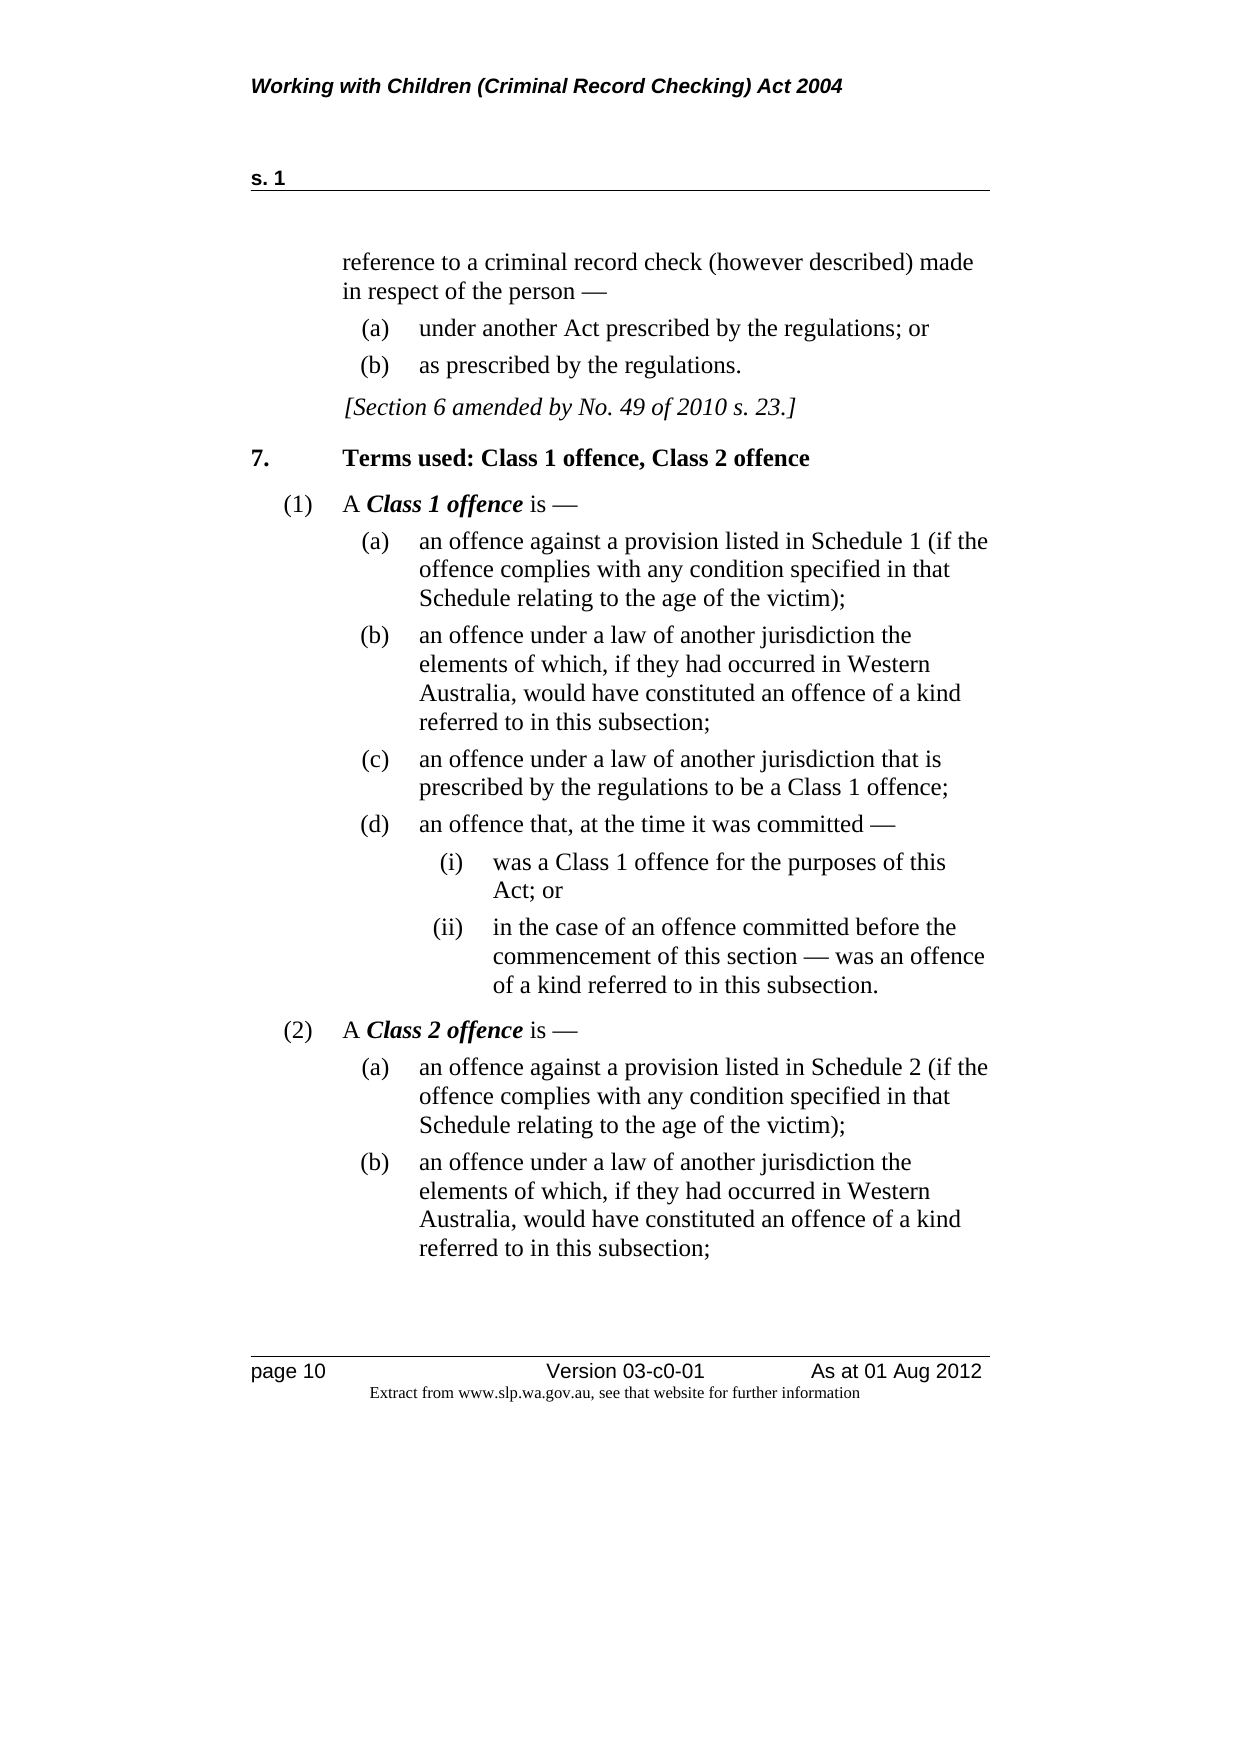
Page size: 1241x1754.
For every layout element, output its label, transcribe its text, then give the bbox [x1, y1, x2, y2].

text (1) A Class 1 offence is — [251, 489, 990, 517]
text (b) an offence under a law of another jurisdiction the elements of which, if they had occurred in , would have constituted an offence of a kind referred to in this subsection; [251, 1147, 990, 1262]
text (i) was a Class 1 offence for the purposes of this Act; or [251, 847, 990, 904]
text (b) as prescribed by the regulations. [251, 350, 990, 379]
text (a) an offence against a provision listed in Schedule 2 (if the offence complies with any condition specified in that Schedule relating to the age of the victim); [251, 1052, 990, 1139]
subtitle 7. Terms used: Class 1 offence, Class 2 offence [251, 443, 990, 472]
text (a) under another Act prescribed by the regulations; or [251, 313, 990, 342]
text (2) A Class 2 offence is — [251, 1015, 990, 1044]
text (b) an offence under a law of another jurisdiction the elements of which, if they had occurred in , would have constituted an offence of a kind referred to in this subsection; [251, 620, 990, 735]
text (ii) in the case of an offence committed before the commencement of this section — was an offence of a kind referred to in this subsection. [251, 912, 990, 999]
text (c) an offence under a law of another jurisdiction that is prescribed by the regulations to be a Class 1 offence; [251, 744, 990, 801]
text (a) an offence against a provision listed in Schedule 1 (if the offence complies with any condition specified in that Schedule relating to the age of the victim); [251, 526, 990, 612]
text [251, 247, 990, 305]
text (d) an offence that, at the time it was committed — [251, 809, 990, 838]
text [Section 6 amended by No. 49 of 2010 s. 23.] [251, 392, 990, 420]
